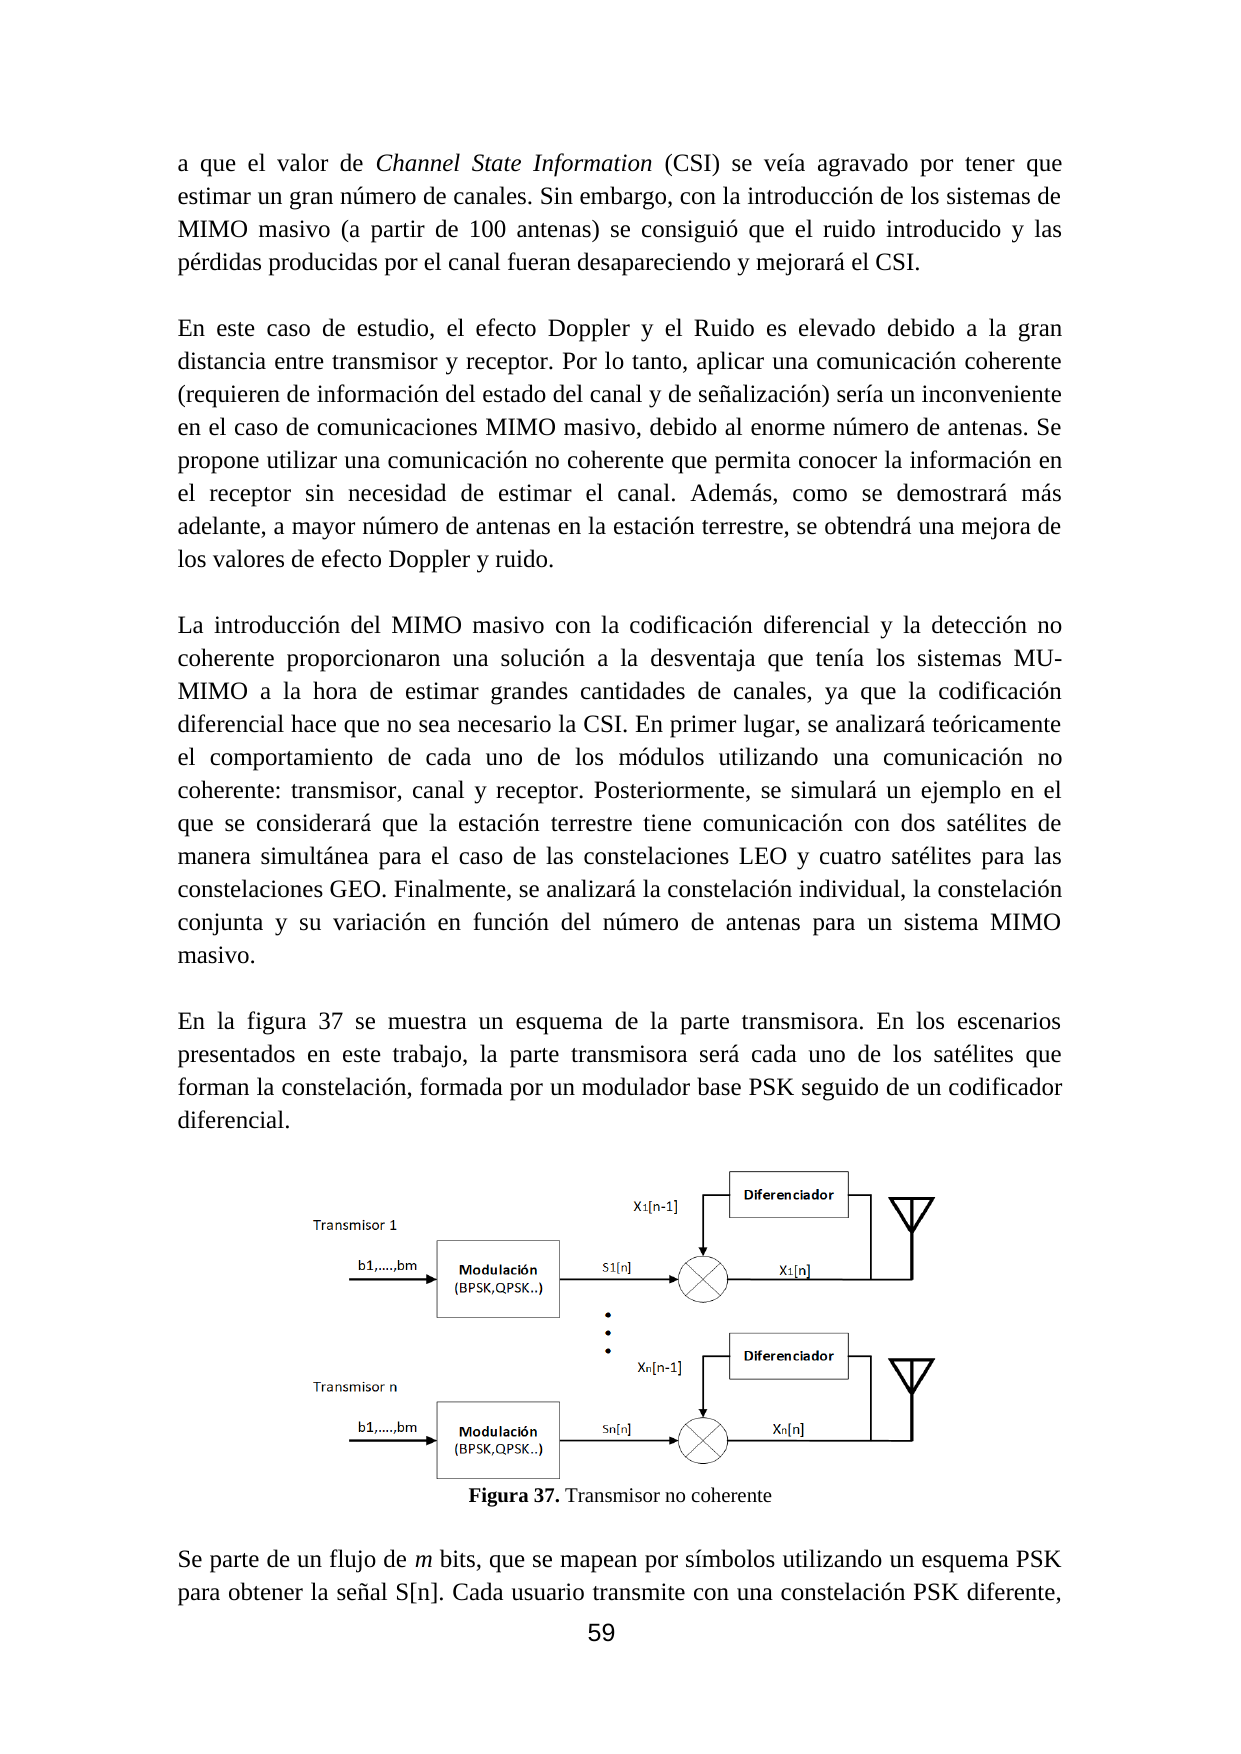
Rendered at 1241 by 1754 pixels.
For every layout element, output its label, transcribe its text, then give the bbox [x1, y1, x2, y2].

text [177, 148, 1063, 276]
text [177, 1544, 1063, 1606]
text La introducción del MIMO masivo con la codificación diferencial y la detección no coherente proporcionaron una solución a la desventaja que tenía los sistemas MU-MIMO a la hora de estimar grandes cantidades de canales, ya que la codificación diferencial hace que no sea necesario la CSI. En primer lugar, se analizará teóricamente el comportamiento de cada uno de los módulos utilizando una comunicación no coherente: transmisor, canal y receptor. Posteriormente, se simulará un ejemplo en el que se considerará que la estación terrestre tiene comunicación con dos satélites de manera simultánea para el caso de las constelaciones LEO y cuatro satélites para las constelaciones GEO. Finalmente, se analizará la constelación individual, la constelación conjunta y su variación en función del número de antenas para un sistema MIMO masivo. [177, 610, 1063, 969]
text Figura 37. Transmisor no coherente [177, 1483, 1063, 1507]
text En la figura 37 se muestra un esquema de la parte transmisora. En los escenarios presentados en este trabajo, la parte transmisora será cada uno de los satélites que forman la constelación, formada por un modulador base PSK seguido de un codificador diferencial. [177, 1006, 1063, 1134]
picture [304, 1171, 936, 1479]
text En este caso de estudio, el efecto Doppler y el Ruido es elevado debido a la gran distancia entre transmisor y receptor. Por lo tanto, aplicar una comunicación coherente (requieren de información del estado del canal y de señalización) sería un inconveniente en el caso de comunicaciones MIMO masivo, debido al enorme número de antenas. Se propone utilizar una comunicación no coherente que permita conocer la información en el receptor sin necesidad de estimar el canal. Además, como se demostrará más adelante, a mayor número de antenas en la estación terrestre, se obtendrá una mejora de los valores de efecto Doppler y ruido. [177, 313, 1063, 573]
